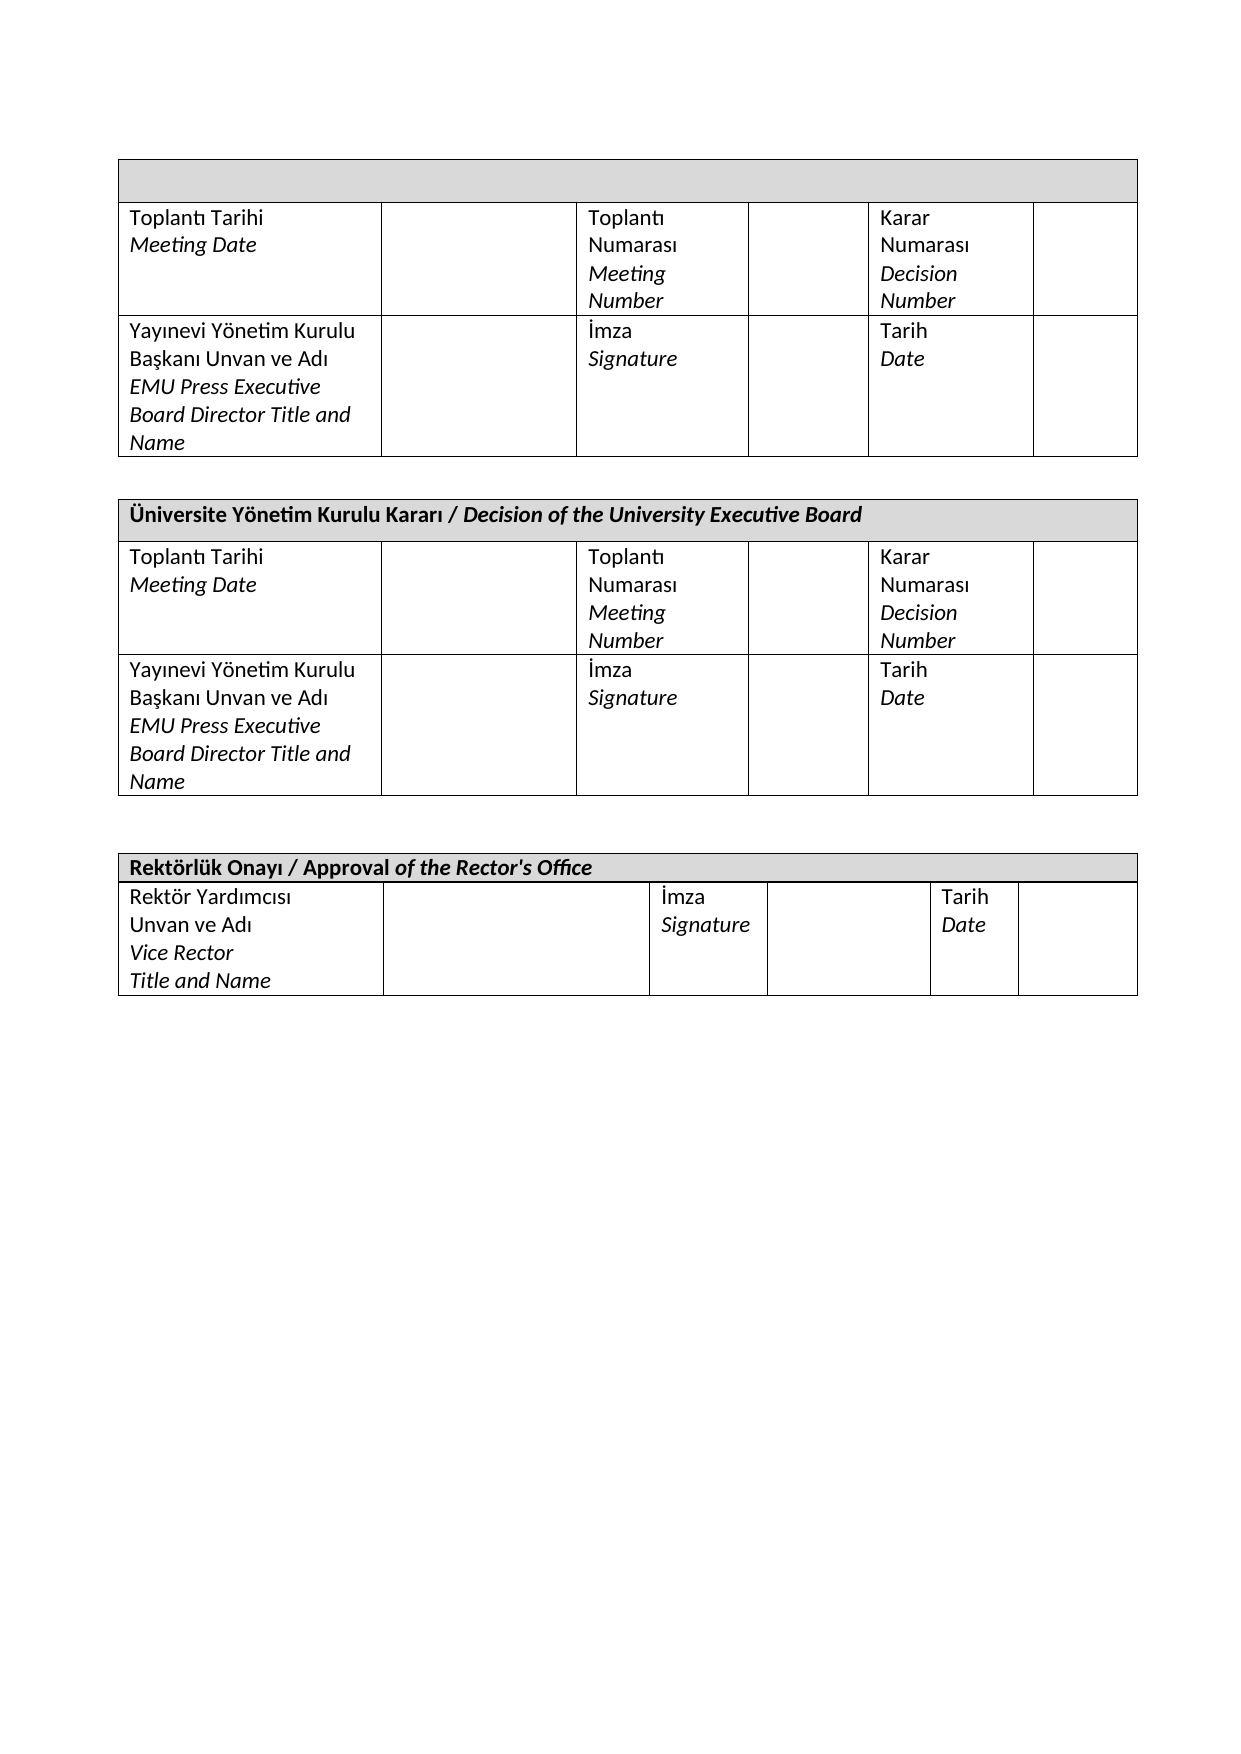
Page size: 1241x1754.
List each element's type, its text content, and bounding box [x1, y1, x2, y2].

table_cell [382, 203, 576, 315]
table_cell İmza Signature [577, 316, 748, 456]
table_cell Rektör Yardımcısı Unvan ve Adı Vice Rector Title and Name [119, 883, 383, 994]
table_cell Karar Numarası Decision Number [869, 203, 1033, 315]
table_cell İmza Signature [650, 883, 767, 994]
table_cell [382, 655, 576, 795]
table_cell [1034, 542, 1137, 654]
table_cell [1034, 316, 1137, 456]
table_cell Karar Numarası Decision Number [869, 542, 1033, 654]
table_cell Toplantı Tarihi Meeting Date [119, 203, 381, 315]
table_cell Toplantı Tarihi Meeting Date [119, 542, 381, 654]
table_cell Yayınevi Yönetim Kurulu Başkanı Unvan ve Adı EMU Press Executive Board Director Title and Name [119, 316, 381, 456]
table_cell İmza Signature [577, 655, 748, 795]
table_cell [749, 203, 868, 315]
table_cell [382, 542, 576, 654]
table_cell [1034, 655, 1137, 795]
table_cell Yayınevi Yönetim Kurulu Başkanı Unvan ve Adı EMU Press Executive Board Director Title and Name [119, 655, 381, 795]
table_header Üniversite Yönetim Kurulu Kararı / Decision of the University Executive Board [119, 500, 1137, 541]
table_cell Tarih Date [931, 883, 1018, 994]
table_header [119, 160, 1137, 202]
table_header Rektörlük Onayı / Approval of the Rector's Office [119, 854, 1137, 881]
table_cell [749, 655, 868, 795]
table_cell [382, 316, 576, 456]
table_cell Tarih Date [869, 316, 1033, 456]
table_cell [749, 542, 868, 654]
table_cell [384, 883, 649, 994]
table_cell [749, 316, 868, 456]
table_cell Toplantı Numarası Meeting Number [577, 203, 748, 315]
table_cell Toplantı Numarası Meeting Number [577, 542, 748, 654]
table_cell [768, 883, 930, 994]
table_cell [1034, 203, 1137, 315]
table_cell Tarih Date [869, 655, 1033, 795]
table_cell [1019, 883, 1137, 994]
